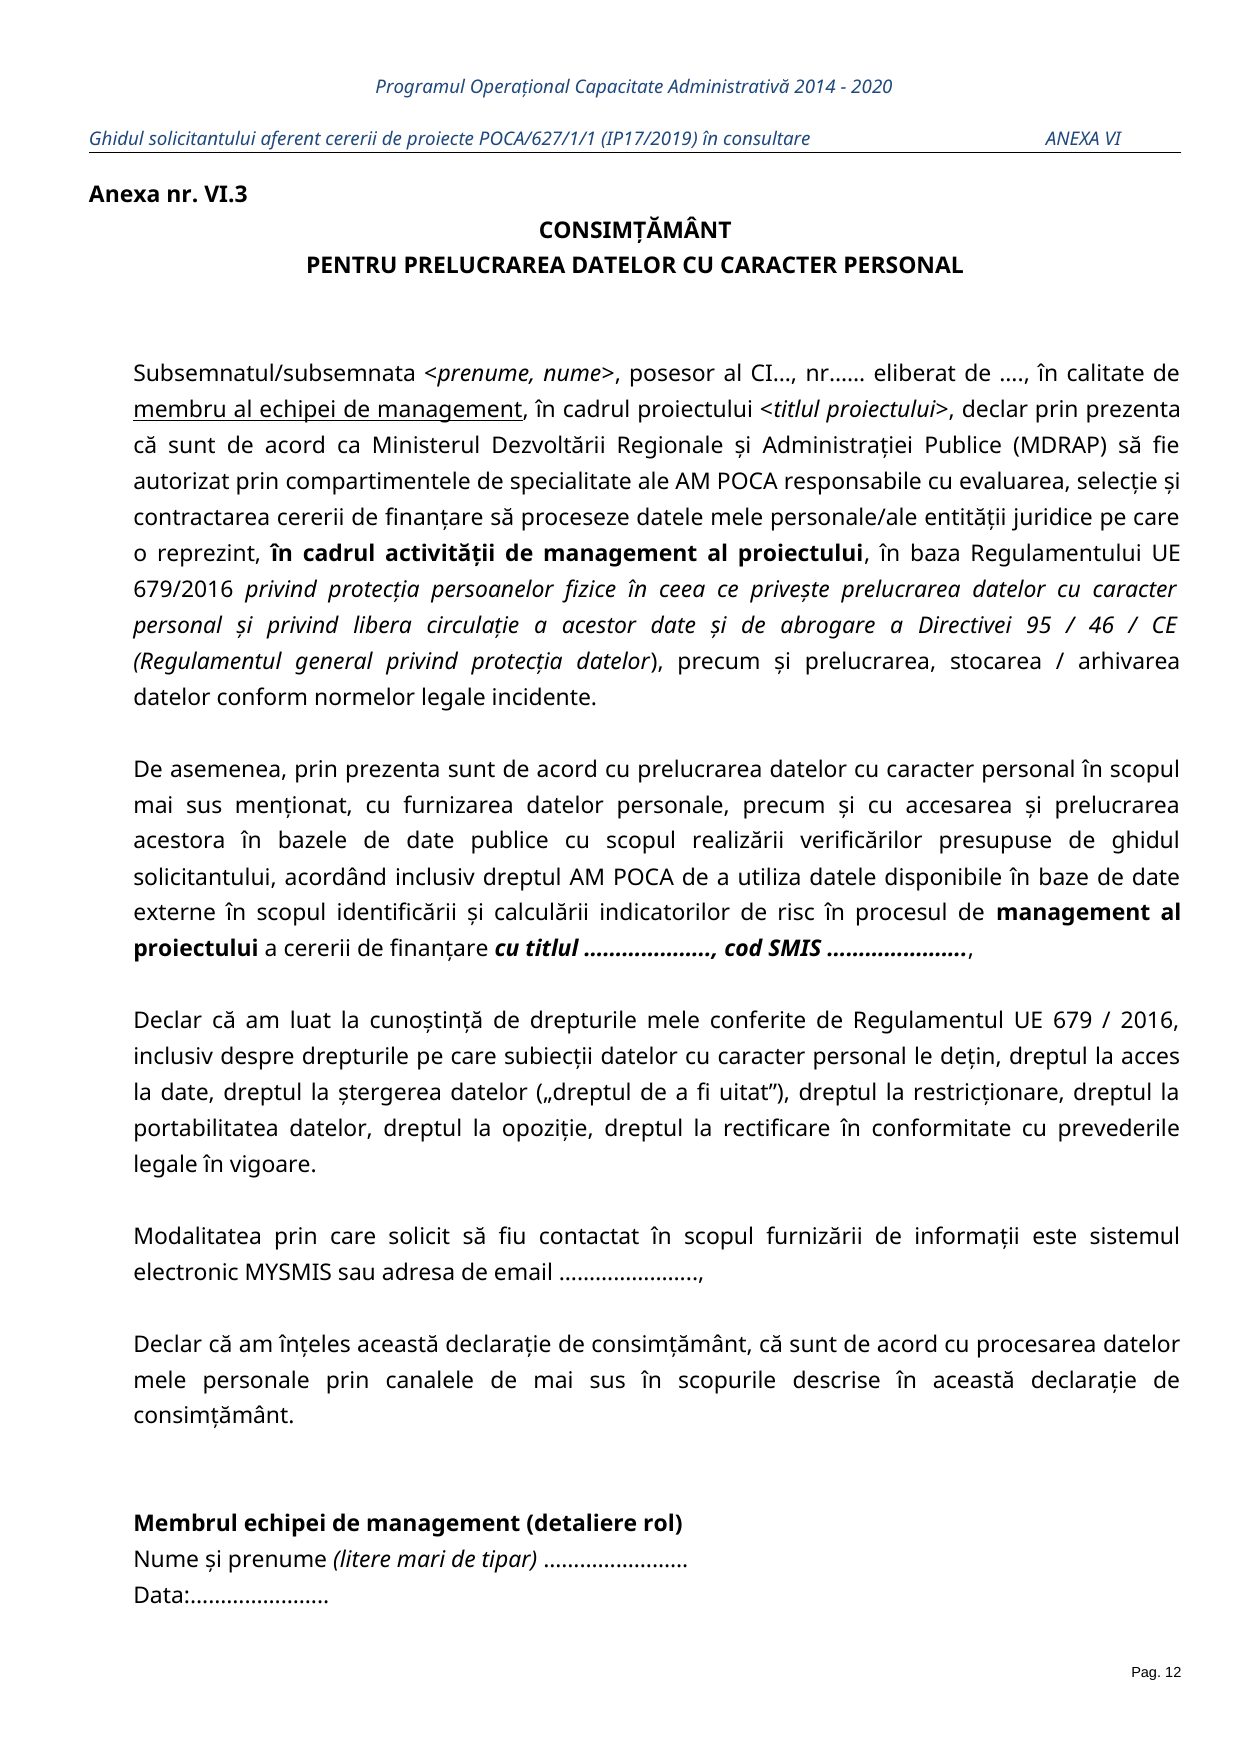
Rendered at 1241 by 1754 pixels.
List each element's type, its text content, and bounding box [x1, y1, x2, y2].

text Subsemnatul/subsemnata <prenume, nume>, posesor al CI…, nr…… eliberat de …., în calitate de membru al echipei de management, în cadrul proiectului <titlul proiectului>, declar prin prezenta că sunt de acord ca Ministerul Dezvoltării Regionale și Administrației Publice (MDRAP) să fie autorizat prin compartimentele de specialitate ale AM POCA responsabile cu evaluarea, selecție și contractarea cererii de finanțare să proceseze datele mele personale/ale entității juridice pe care o reprezint, în cadrul activității de management al proiectului, în baza Regulamentului UE 679/2016 privind protecția persoanelor fizice în ceea ce privește prelucrarea datelor cu caracter personal și privind libera circulație a acestor date și de abrogare a Directivei 95 / 46 / CE (Regulamentul general privind protecția datelor), precum și prelucrarea, stocarea / arhivarea datelor conform normelor legale incidente. [133, 357, 1181, 712]
text Declar că am înțeles această declarație de consimțământ, că sunt de acord cu procesarea datelor mele personale prin canalele de mai sus în scopurile descrise în această declarație de consimțământ. [133, 1328, 1181, 1431]
text CONSIMȚĂMÂNT [89, 213, 1181, 245]
text Anexa nr. VI.3 [89, 178, 1181, 209]
text Declar că am luat la cunoștință de drepturile mele conferite de Regulamentul UE 679 / 2016, inclusiv despre drepturile pe care subiecții datelor cu caracter personal le dețin, dreptul la acces la date, dreptul la ștergerea datelor („dreptul de a fi uitat”), dreptul la restricționare, dreptul la portabilitatea datelor, dreptul la opoziție, dreptul la rectificare în conformitate cu prevederile legale în vigoare. [133, 1004, 1181, 1179]
text Membrul echipei de management (detaliere rol) [133, 1507, 1181, 1538]
text De asemenea, prin prezenta sunt de acord cu prelucrarea datelor cu caracter personal în scopul mai sus menționat, cu furnizarea datelor personale, precum și cu accesarea și prelucrarea acestora în bazele de date publice cu scopul realizării verificărilor presupuse de ghidul solicitantului, acordând inclusiv dreptul AM POCA de a utiliza datele disponibile în baze de date externe în scopul identificării și calculării indicatorilor de risc în procesul de management al proiectului a cererii de finanțare cu titlul ……………….., cod SMIS …………………., [133, 753, 1181, 963]
text Nume și prenume (litere mari de tipar) …………………… [133, 1543, 1181, 1574]
text Data:………………….. [133, 1579, 1181, 1610]
text Modalitatea prin care solicit să fiu contactat în scopul furnizării de informații este sistemul electronic MYSMIS sau adresa de email ………………….., [133, 1220, 1181, 1287]
text PENTRU PRELUCRAREA DATELOR CU CARACTER PERSONAL [89, 249, 1181, 281]
